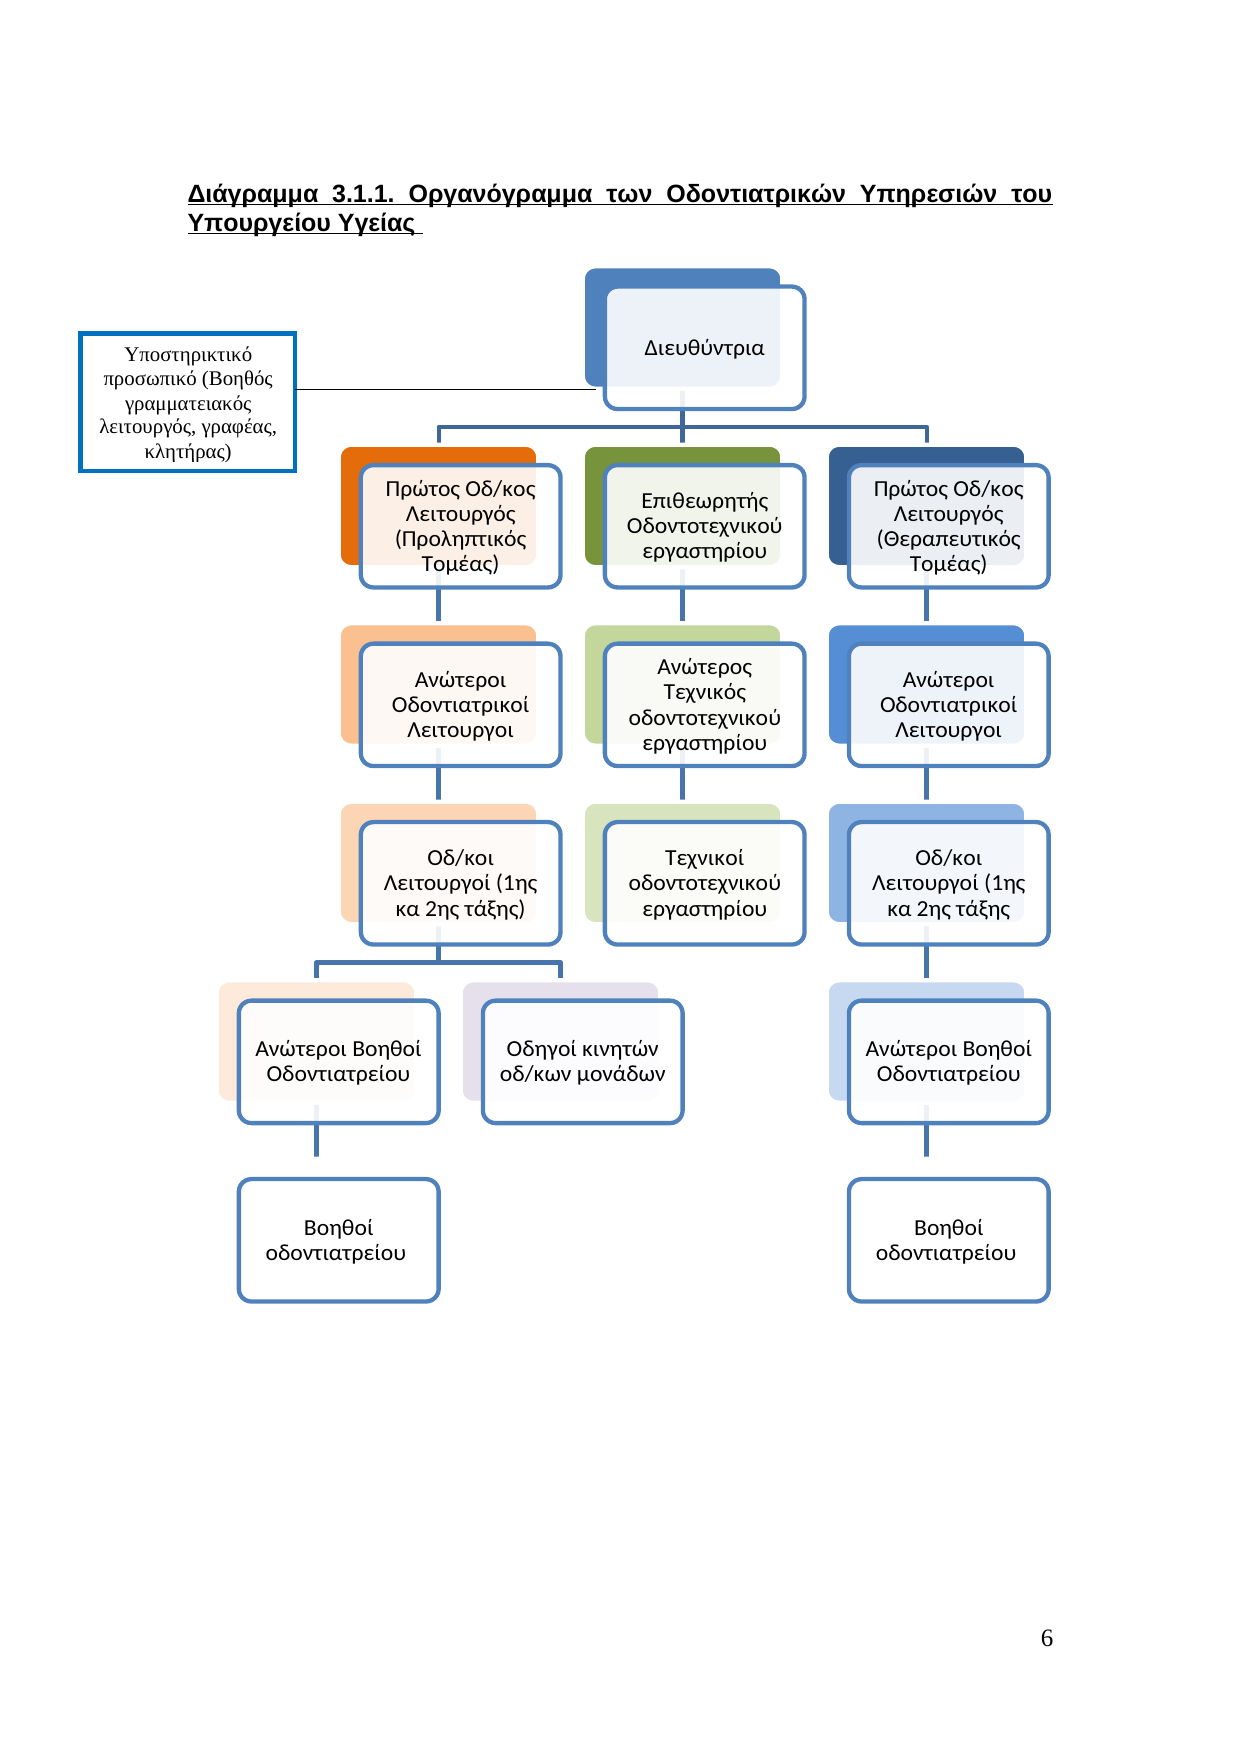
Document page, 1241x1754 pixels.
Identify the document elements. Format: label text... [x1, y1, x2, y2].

text Διάγραμμα 3.1.1. Οργανόγραμμα των Οδοντιατρικών Υπηρεσιών του Υπουργείου Υγείας [187, 205, 1053, 236]
text Διάγραμμα 3.1.1. Οργανόγραμμα των Οδοντιατρικών Υπηρεσιών του Υπουργείου Υγείας [187, 179, 1053, 204]
